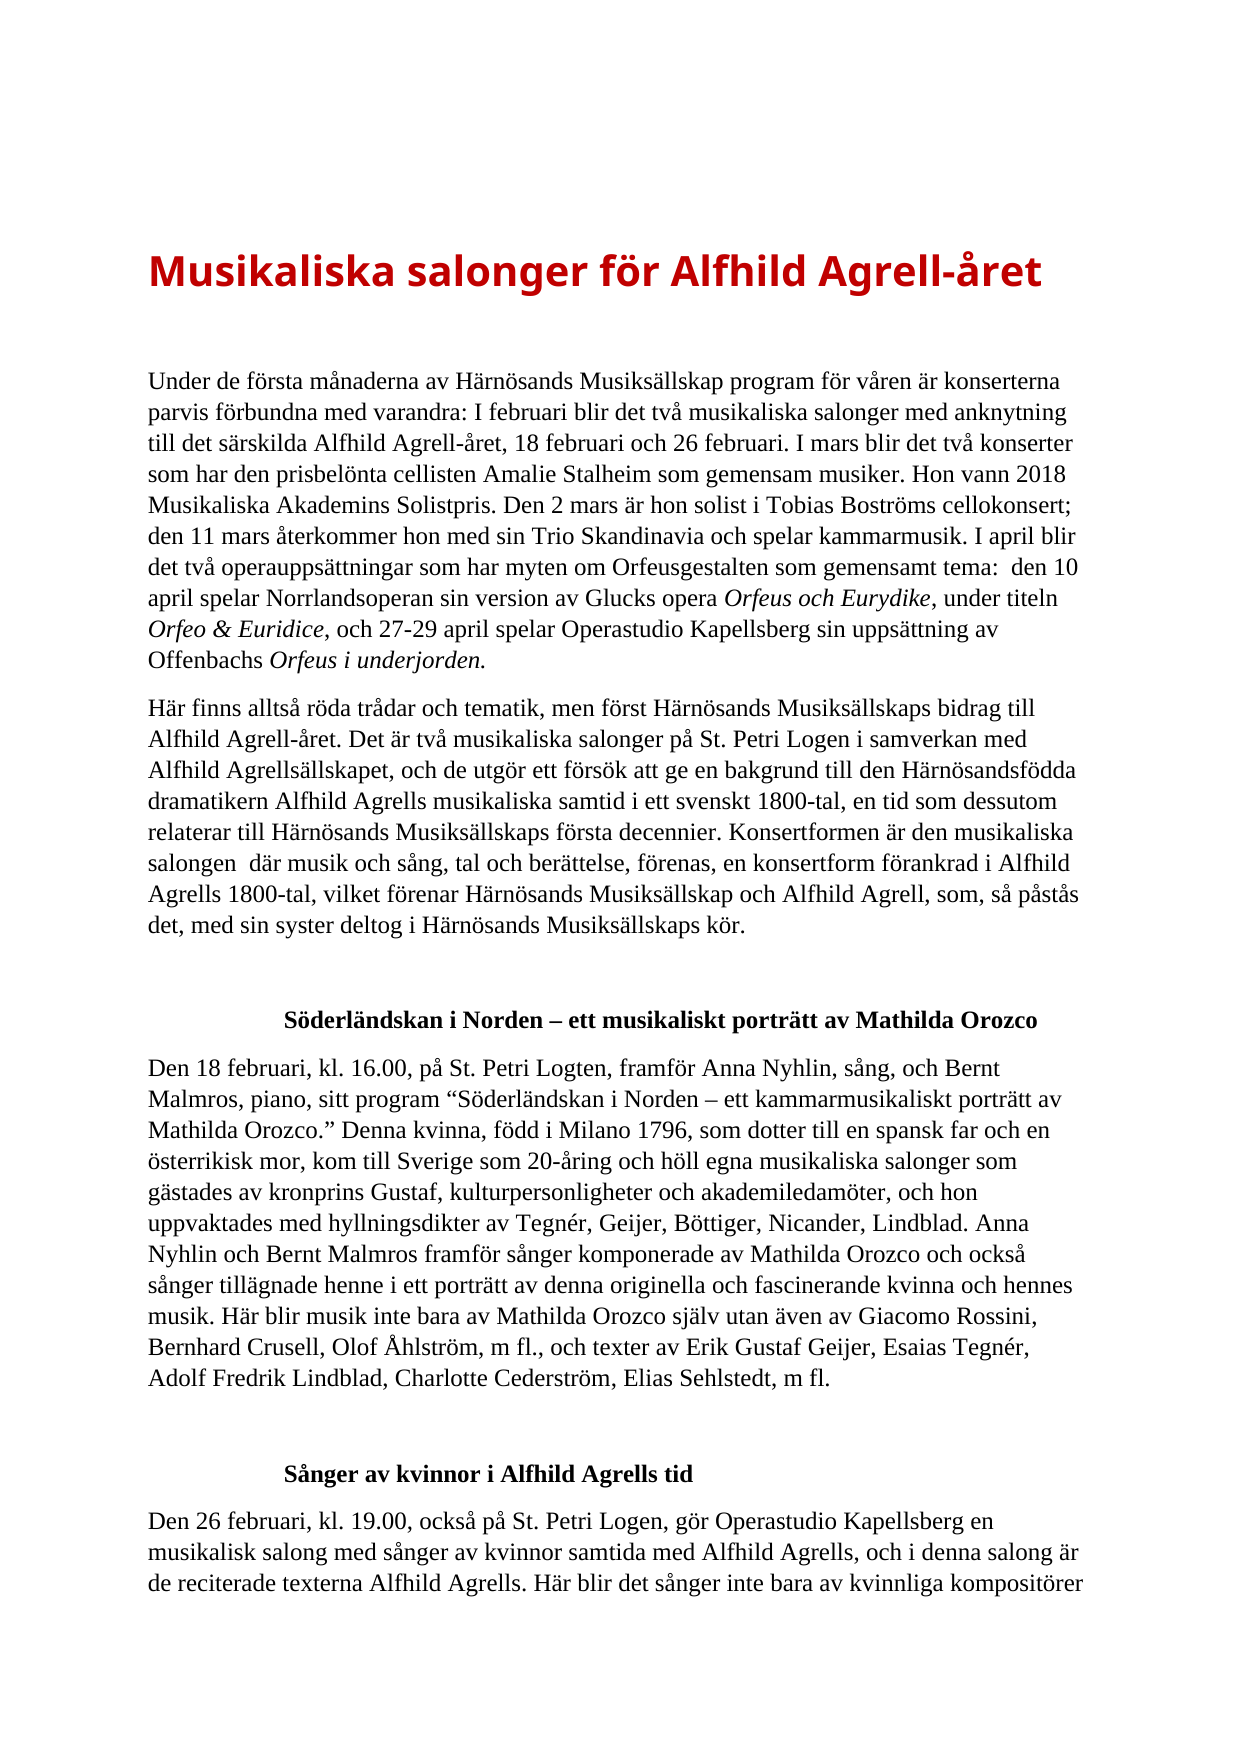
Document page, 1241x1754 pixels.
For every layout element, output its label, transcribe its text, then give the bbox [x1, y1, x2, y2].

text Den 18 februari, kl. 16.00, på St. Petri Logten, framför Anna Nyhlin, sång, och Bernt Malmros, piano, sitt program “Söderländskan i Norden – ett kammarmusikaliskt porträtt av Mathilda Orozco.” Denna kvinna, född i Milano 1796, som dotter till en spansk far och en österrikisk mor, kom till Sverige som 20-åring och höll egna musikaliska salonger som gästades av kronprins Gustaf, kulturpersonligheter och akademiledamöter, och hon uppvaktades med hyllningsdikter av Tegnér, Geijer, Böttiger, Nicander, Lindblad. Anna Nyhlin och Bernt Malmros framför sånger komponerade av Mathilda Orozco och också sånger tillägnade henne i ett porträtt av denna originella och fascinerande kvinna och hennes musik. Här blir musik inte bara av Mathilda Orozco själv utan även av Giacomo Rossini, Bernhard Crusell, Olof Åhlström, m fl., och texter av Erik Gustaf Geijer, Esaias Tegnér, Adolf Fredrik Lindblad, Charlotte Cederström, Elias Sehlstedt, m fl. [148, 1053, 1093, 1392]
text Under de första månaderna av Härnösands Musiksällskap program för våren är konserterna parvis förbundna med varandra: I februari blir det två musikaliska salonger med anknytning till det särskilda Alfhild Agrell-året, 18 februari och 26 februari. I mars blir det två konserter som har den prisbelönta cellisten Amalie Stalheim som gemensam musiker. Hon vann 2018 Musikaliska Akademins Solistpris. Den 2 mars är hon solist i Tobias Boströms cellokonsert; den 11 mars återkommer hon med sin Trio Skandinavia och spelar kammarmusik. I april blir det två operauppsättningar som har myten om Orfeusgestalten som gemensamt tema: den 10 april spelar Norrlandsoperan sin version av Glucks opera Orfeus och Eurydike, under titeln Orfeo & Euridice, och 27-29 april spelar Operastudio Kapellsberg sin uppsättning av Offenbachs Orfeus i underjorden. [148, 366, 1093, 674]
text Söderländskan i Norden ‒ ett musikaliskt porträtt av Mathilda Orozco [283, 1005, 1093, 1034]
text Sånger av kvinnor i Alfhild Agrells tid [148, 1459, 1093, 1487]
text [148, 1506, 1093, 1597]
text Här finns alltså röda trådar och tematik, men först Härnösands Musiksällskaps bidrag till Alfhild Agrell-året. Det är två musikaliska salonger på St. Petri Logen i samverkan med Alfhild Agrellsällskapet, och de utgör ett försök att ge en bakgrund till den Härnösandsfödda dramatikern Alfhild Agrells musikaliska samtid i ett svenskt 1800-tal, en tid som dessutom relaterar till Härnösands Musiksällskaps första decennier. Konsertformen är den musikaliska salongen där musik och sång, tal och berättelse, förenas, en konsertform förankrad i Alfhild Agrells 1800-tal, vilket förenar Härnösands Musiksällskap och Alfhild Agrell, som, så påstås det, med sin syster deltog i Härnösands Musiksällskaps kör. [148, 693, 1093, 939]
text Musikaliska salonger för Alfhild Agrell-året [148, 241, 1093, 298]
